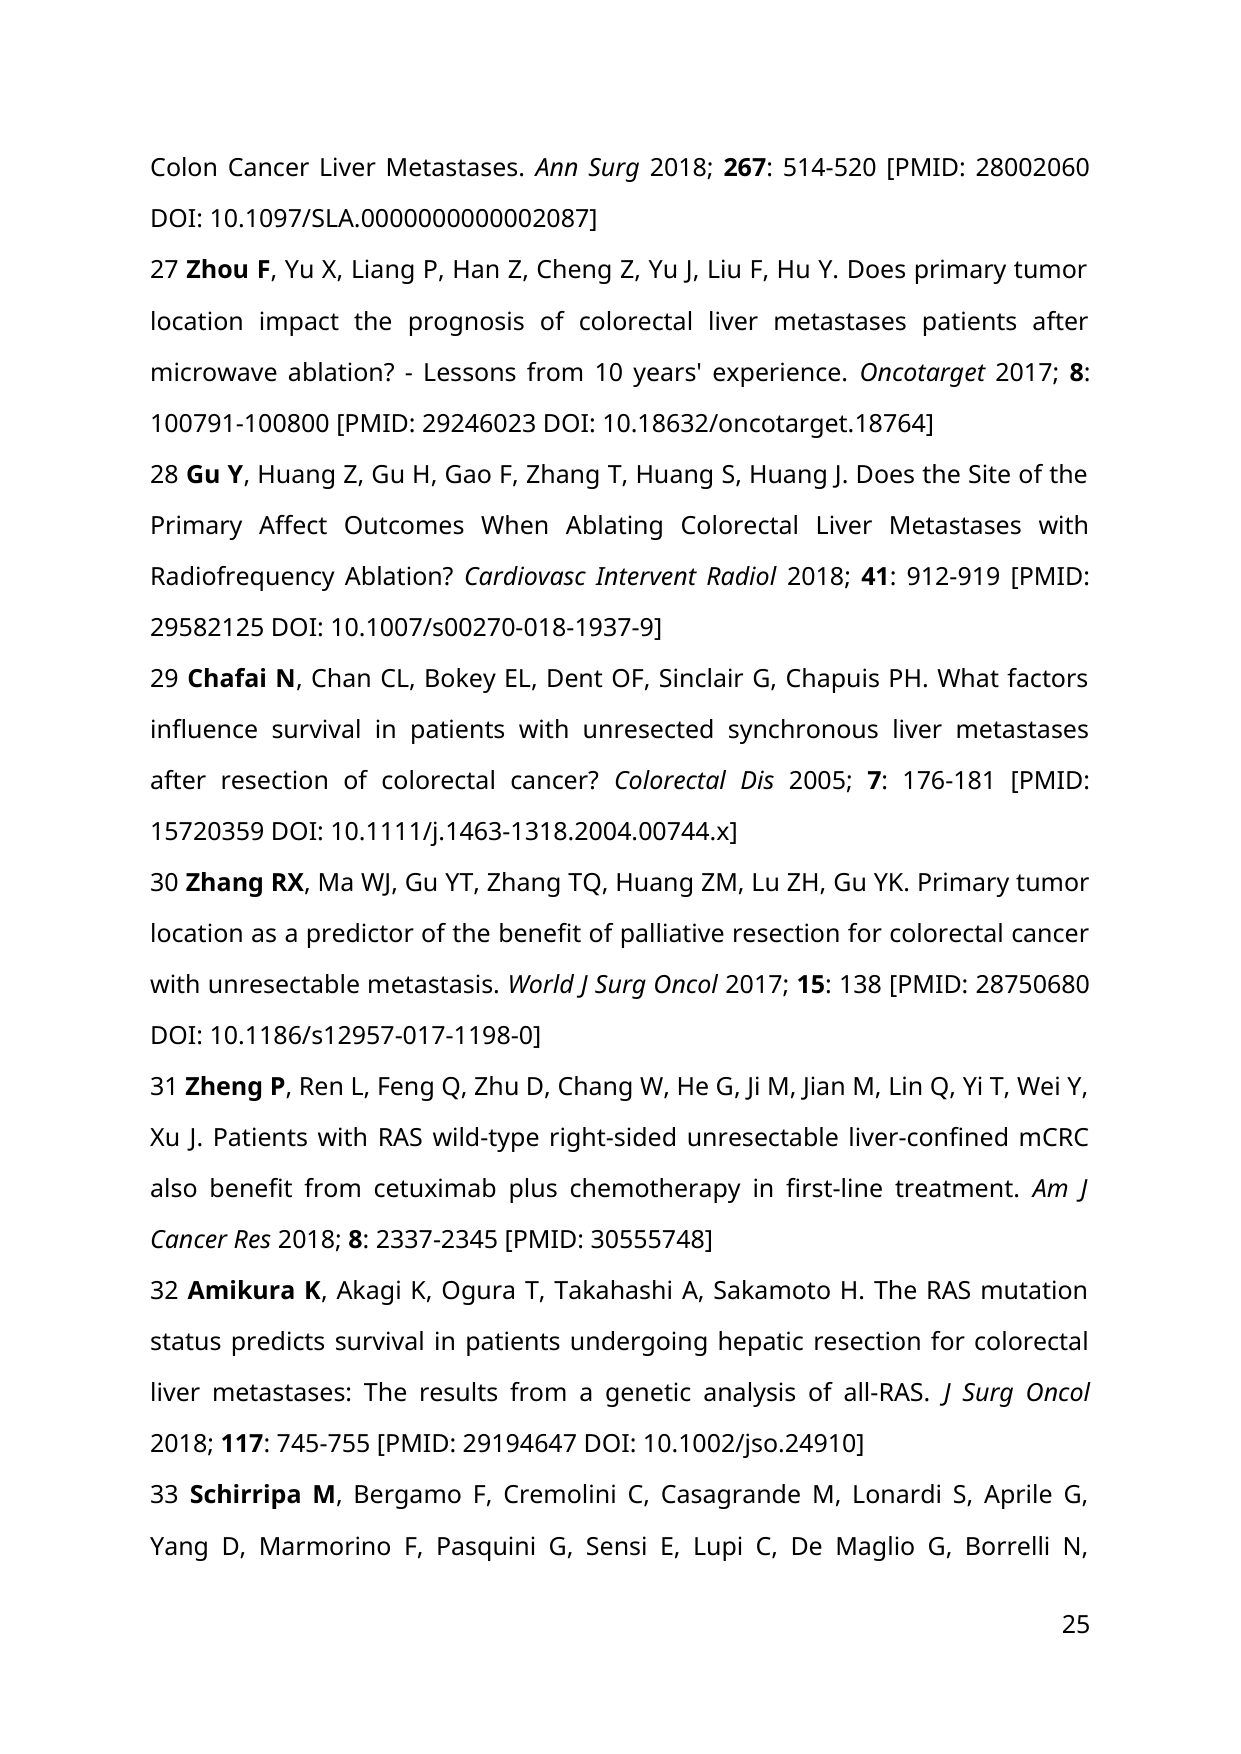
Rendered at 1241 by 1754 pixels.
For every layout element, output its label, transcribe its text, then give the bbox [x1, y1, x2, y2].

text 32 Amikura K, Akagi K, Ogura T, Takahashi A, Sakamoto H. The RAS mutation status predicts survival in patients undergoing hepatic resection for colorectal liver metastases: The results from a genetic analysis of all-RAS. J Surg Oncol 2018; 117: 745-755 [PMID: 29194647 DOI: 10.1002/jso.24910] [150, 1273, 1090, 1460]
text 28 Gu Y, Huang Z, Gu H, Gao F, Zhang T, Huang S, Huang J. Does the Site of the Primary Affect Outcomes When Ablating Colorectal Liver Metastases with Radiofrequency Ablation? Cardiovasc Intervent Radiol 2018; 41: 912-919 [PMID: 29582125 DOI: 10.1007/s00270-018-1937-9] [150, 456, 1090, 643]
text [150, 150, 1090, 235]
text 30 Zhang RX, Ma WJ, Gu YT, Zhang TQ, Huang ZM, Lu ZH, Gu YK. Primary tumor location as a predictor of the benefit of palliative resection for colorectal cancer with unresectable metastasis. World J Surg Oncol 2017; 15: 138 [PMID: 28750680 DOI: 10.1186/s12957-017-1198-0] [150, 864, 1090, 1052]
text 27 Zhou F, Yu X, Liang P, Han Z, Cheng Z, Yu J, Liu F, Hu Y. Does primary tumor location impact the prognosis of colorectal liver metastases patients after microwave ablation? - Lessons from 10 years' experience. Oncotarget 2017; 8: 100791-100800 [PMID: 29246023 DOI: 10.18632/oncotarget.18764] [150, 252, 1090, 439]
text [150, 1477, 1090, 1562]
text 29 Chafai N, Chan CL, Bokey EL, Dent OF, Sinclair G, Chapuis PH. What factors influence survival in patients with unresected synchronous liver metastases after resection of colorectal cancer? Colorectal Dis 2005; 7: 176-181 [PMID: 15720359 DOI: 10.1111/j.1463-1318.2004.00744.x] [150, 660, 1090, 848]
text 31 Zheng P, Ren L, Feng Q, Zhu D, Chang W, He G, Ji M, Jian M, Lin Q, Yi T, Wei Y, Xu J. Patients with RAS wild-type right-sided unresectable liver-confined mCRC also benefit from cetuximab plus chemotherapy in first-line treatment. Am J Cancer Res 2018; 8: 2337-2345 [PMID: 30555748] [150, 1069, 1090, 1256]
